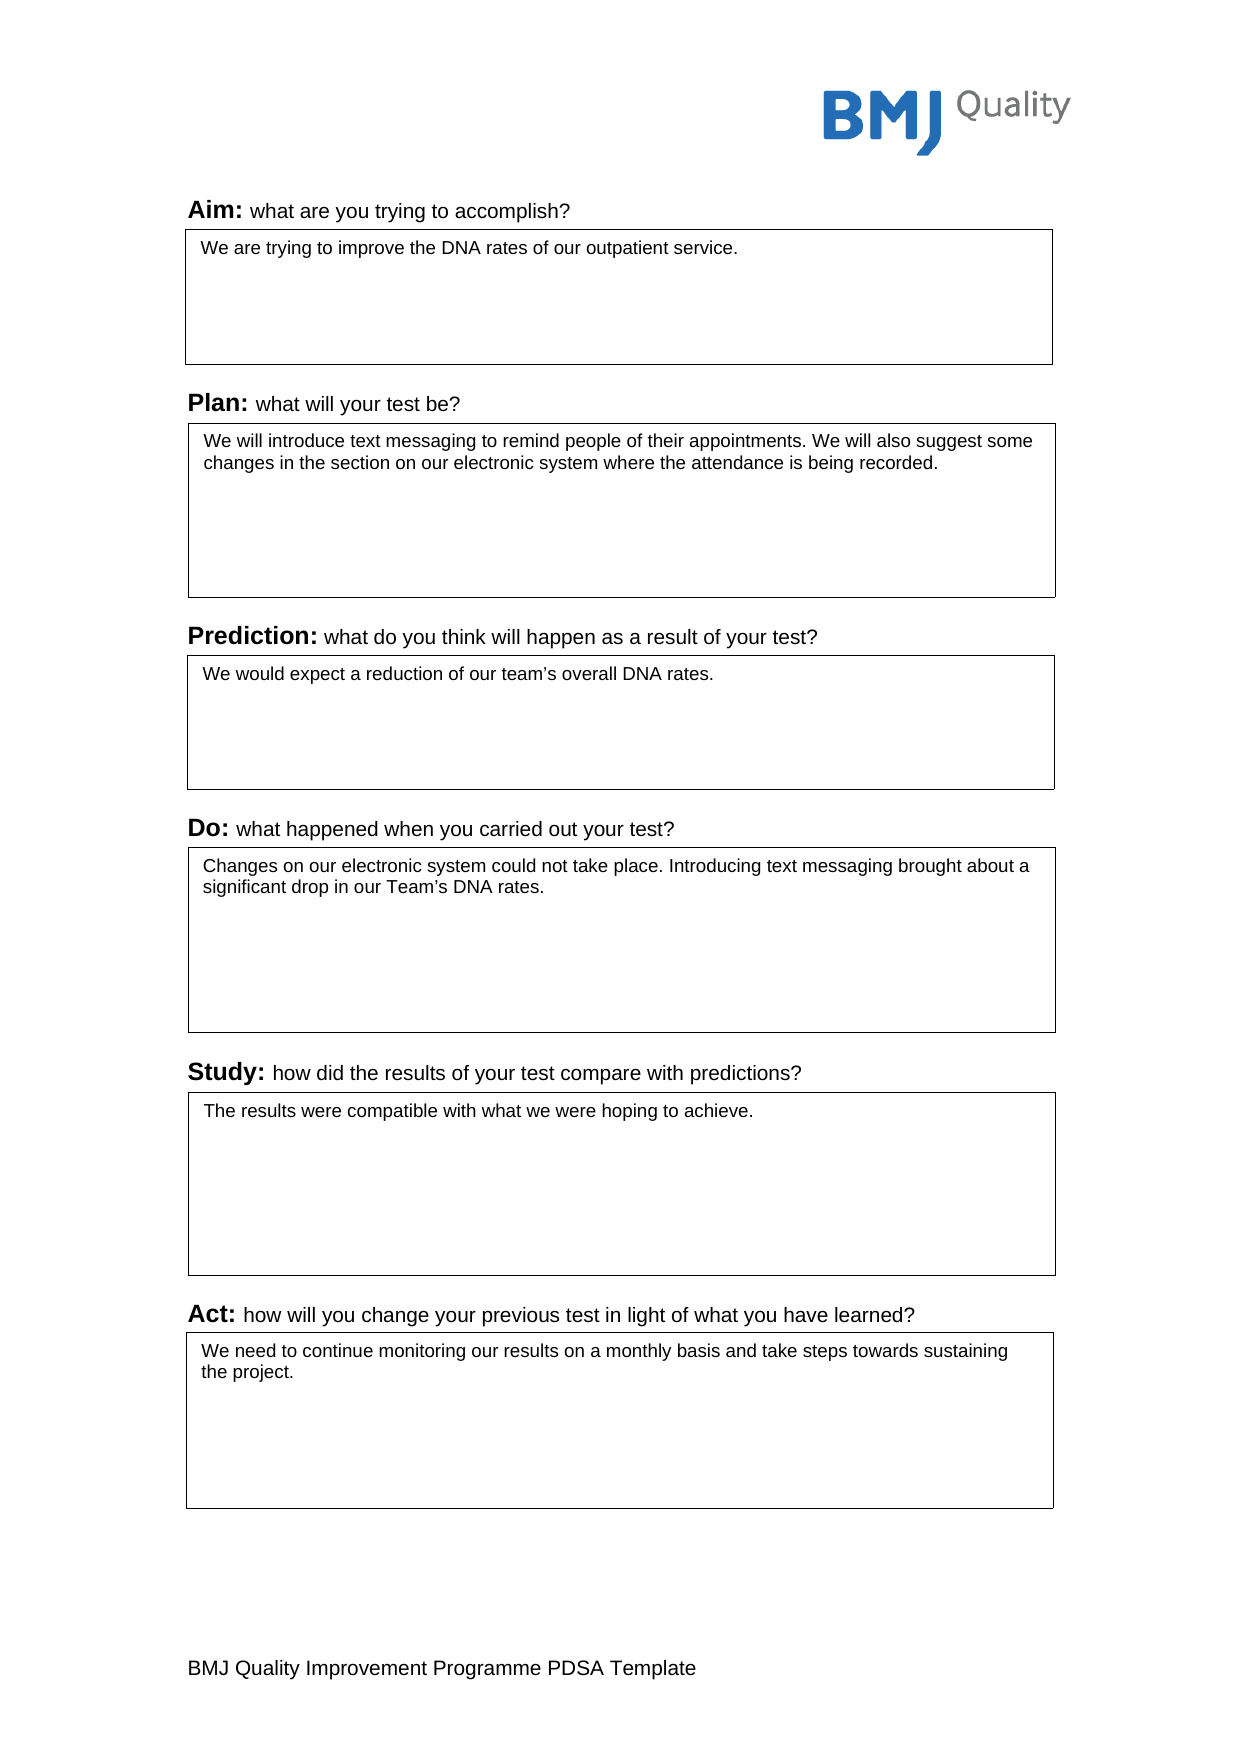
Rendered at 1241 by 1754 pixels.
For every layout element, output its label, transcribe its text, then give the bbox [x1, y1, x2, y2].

text Study: how did the results of your test compare with predictions? [187, 1056, 1053, 1085]
text Do: what happened when you carried out your test? [187, 813, 1053, 842]
picture [806, 73, 1088, 171]
text Aim: what are you trying to accomplish? [187, 195, 1053, 224]
text Act: how will you change your previous test in light of what you have learned? [187, 1299, 1053, 1328]
text Prediction: what do you think will happen as a result of your test? [187, 621, 1053, 649]
text Plan: what will your test be? [187, 388, 1053, 416]
